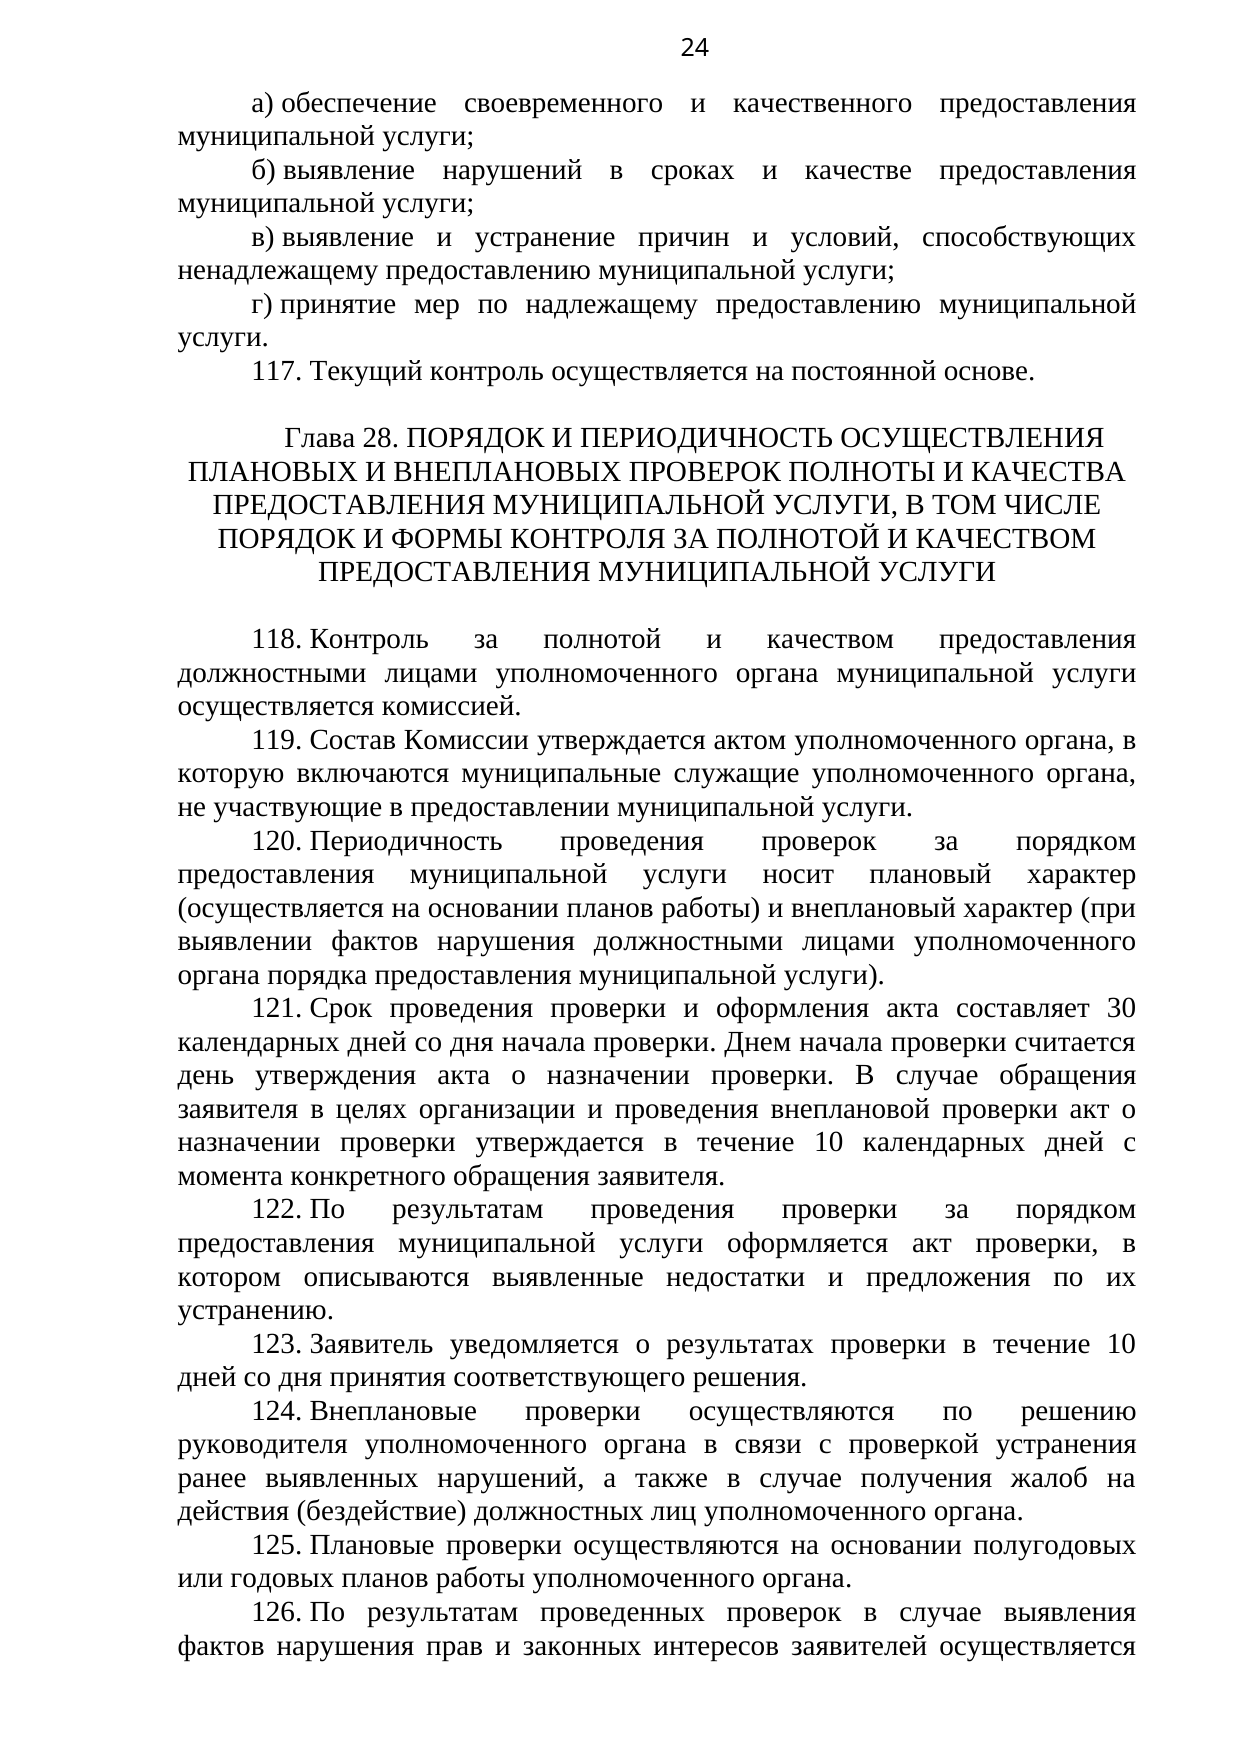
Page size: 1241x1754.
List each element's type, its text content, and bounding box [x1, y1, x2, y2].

text 121. Срок проведения проверки и оформления акта составляет 30 календарных дней со дня начала проверки. Днем начала проверки считается день утверждения акта о назначении проверки. В случае обращения заявителя в целях организации и проведения внеплановой проверки акт о назначении проверки утверждается в течение 10 календарных дней с момента конкретного обращения заявителя. [177, 990, 1137, 1192]
text 125. Плановые проверки осуществляются на основании полугодовых или годовых планов работы уполномоченного органа. [177, 1527, 1137, 1594]
text 117. Текущий контроль осуществляется на постоянной основе. [177, 353, 1137, 387]
text 123. Заявитель уведомляется о результатах проверки в течение 10 дней со дня принятия соответствующего решения. [177, 1326, 1137, 1393]
text 119. Состав Комиссии утверждается актом уполномоченного органа, в которую включаются муниципальные служащие уполномоченного органа, не участвующие в предоставлении муниципальной услуги. [177, 722, 1137, 823]
text 118. Контроль за полнотой и качеством предоставления должностными лицами уполномоченного органа муниципальной услуги осуществляется комиссией. [177, 621, 1137, 722]
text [177, 1594, 1137, 1661]
text Глава 28. ПОРЯДОК И ПЕРИОДИЧНОСТЬ ОСУЩЕСТВЛЕНИЯ ПЛАНОВЫХ И ВНЕПЛАНОВЫХ ПРОВЕРОК ПОЛНОТЫ И КАЧЕСТВА ПРЕДОСТАВЛЕНИЯ МУНИЦИПАЛЬНОЙ УСЛУГИ, В ТОМ ЧИСЛЕ ПОРЯДОК И ФОРМЫ КОНТРОЛЯ ЗА ПОЛНОТОЙ И КАЧЕСТВОМ ПРЕДОСТАВЛЕНИЯ МУНИЦИПАЛЬНОЙ УСЛУГИ [177, 420, 1137, 588]
text 124. Внеплановые проверки осуществляются по решению руководителя уполномоченного органа в связи с проверкой устранения ранее выявленных нарушений, а также в случае получения жалоб на действия (бездействие) должностных лиц уполномоченного органа. [177, 1393, 1137, 1527]
text в) выявление и устранение причин и условий, способствующих ненадлежащему предоставлению муниципальной услуги; [177, 219, 1137, 286]
text 120. Периодичность проведения проверок за порядком предоставления муниципальной услуги носит плановый характер (осуществляется на основании планов работы) и внеплановый характер (при выявлении фактов нарушения должностными лицами уполномоченного органа порядка предоставления муниципальной услуги). [177, 823, 1137, 990]
text б) выявление нарушений в сроках и качестве предоставления муниципальной услуги; [177, 152, 1137, 219]
text г) принятие мер по надлежащему предоставлению муниципальной услуги. [177, 286, 1137, 353]
text 122. По результатам проведения проверки за порядком предоставления муниципальной услуги оформляется акт проверки, в котором описываются выявленные недостатки и предложения по их устранению. [177, 1192, 1137, 1326]
text а) обеспечение своевременного и качественного предоставления муниципальной услуги; [177, 85, 1137, 152]
